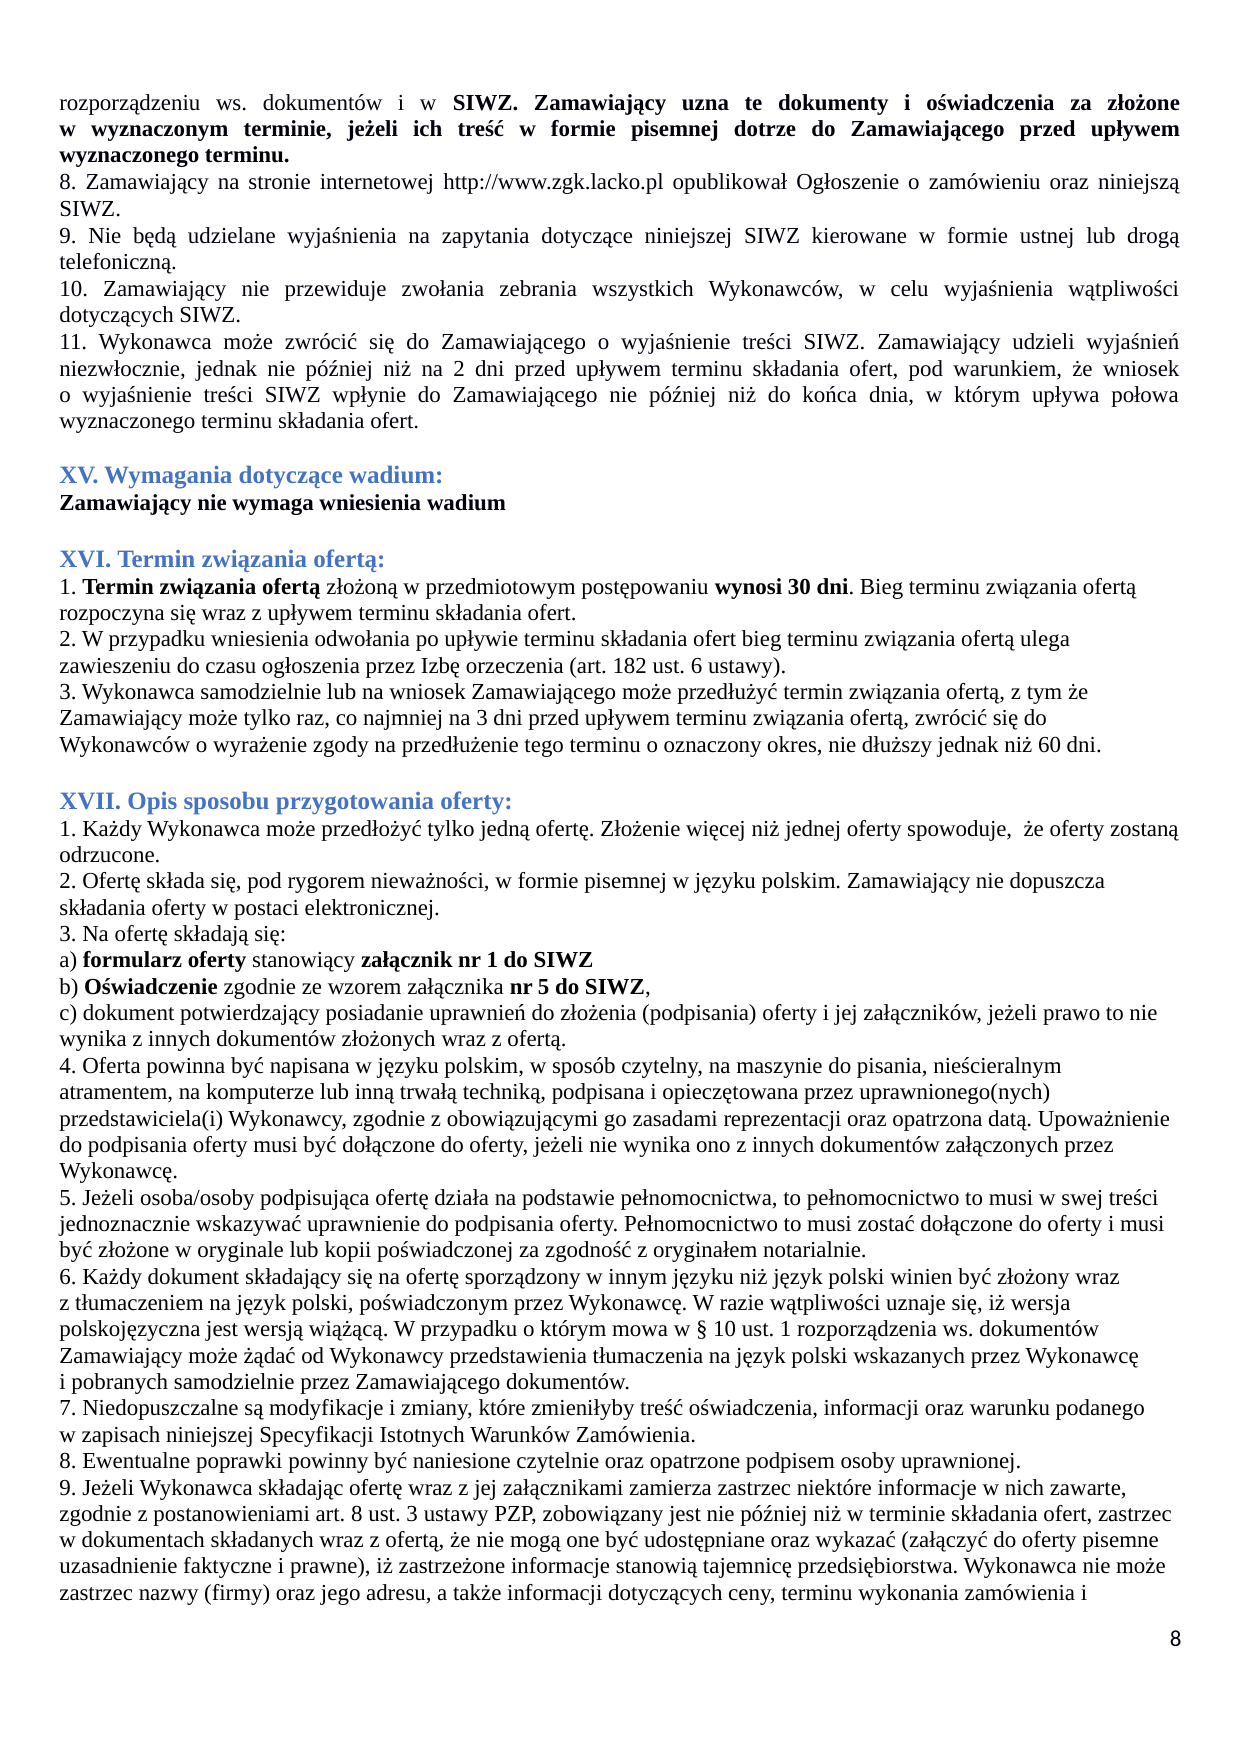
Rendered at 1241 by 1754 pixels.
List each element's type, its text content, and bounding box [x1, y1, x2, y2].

text 6. Każdy dokument składający się na ofertę sporządzony w innym języku niż język polski winien być złożony wraz z tłumaczeniem na język polski, poświadczonym przez Wykonawcę. W razie wątpliwości uznaje się, iż wersja polskojęzyczna jest wersją wiążącą. W przypadku o którym mowa w § 10 ust. 1 rozporządzenia ws. dokumentów Zamawiający może żądać od Wykonawcy przedstawienia tłumaczenia na język polski wskazanych przez Wykonawcę i pobranych samodzielnie przez Zamawiającego dokumentów. [59, 1263, 1181, 1394]
text b) Oświadczenie zgodnie ze wzorem załącznika nr 5 do SIWZ, [59, 973, 1181, 999]
text 5. Jeżeli osoba/osoby podpisująca ofertę działa na podstawie pełnomocnictwa, to pełnomocnictwo to musi w swej treści jednoznacznie wskazywać uprawnienie do podpisania oferty. Pełnomocnictwo to musi zostać dołączone do oferty i musi być złożone w oryginale lub kopii poświadczonej za zgodność z oryginałem notarialnie. [59, 1184, 1181, 1263]
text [59, 1473, 1181, 1605]
text 11. Wykonawca może zwrócić się do Zamawiającego o wyjaśnienie treści SIWZ. Zamawiający udzieli wyjaśnień niezwłocznie, jednak nie później niż na 2 dni przed upływem terminu składania ofert, pod warunkiem, że wniosek o wyjaśnienie treści SIWZ wpłynie do Zamawiającego nie później niż do końca dnia, w którym upływa połowa wyznaczonego terminu składania ofert. [59, 328, 1181, 434]
text c) dokument potwierdzający posiadanie uprawnień do złożenia (podpisania) oferty i jej załączników, jeżeli prawo to nie wynika z innych dokumentów złożonych wraz z ofertą. [59, 999, 1181, 1052]
text 4. Oferta powinna być napisana w języku polskim, w sposób czytelny, na maszynie do pisania, nieścieralnym atramentem, na komputerze lub inną trwałą techniką, podpisana i opieczętowana przez uprawnionego(nych) przedstawiciela(i) Wykonawcy, zgodnie z obowiązującymi go zasadami reprezentacji oraz opatrzona datą. Upoważnienie do podpisania oferty musi być dołączone do oferty, jeżeli nie wynika ono z innych dokumentów załączonych przez Wykonawcę. [59, 1052, 1181, 1184]
text 8. Zamawiający na stronie internetowej http://www.zgk.lacko.pl opublikował Ogłoszenie o zamówieniu oraz niniejszą SIWZ. [59, 168, 1181, 221]
text Zamawiający nie wymaga wniesienia wadium [59, 489, 1181, 515]
text 3. Wykonawca samodzielnie lub na wniosek Zamawiającego może przedłużyć termin związania ofertą, z tym że Zamawiający może tylko raz, co najmniej na 3 dni przed upływem terminu związania ofertą, zwrócić się do Wykonawców o wyrażenie zgody na przedłużenie tego terminu o oznaczony okres, nie dłuższy jednak niż 60 dni. [59, 678, 1181, 757]
text 1. Każdy Wykonawca może przedłożyć tylko jedną ofertę. Złożenie więcej niż jednej oferty spowoduje, że oferty zostaną odrzucone. [59, 815, 1181, 867]
text 1. Termin związania ofertą złożoną w przedmiotowym postępowaniu wynosi 30 dni. Bieg terminu związania ofertą rozpoczyna się wraz z upływem terminu składania ofert. [59, 573, 1181, 625]
text 7. Niedopuszczalne są modyfikacje i zmiany, które zmieniłyby treść oświadczenia, informacji oraz warunku podanego w zapisach niniejszej Specyfikacji Istotnych Warunków Zamówienia. [59, 1394, 1181, 1447]
text 2. Ofertę składa się, pod rygorem nieważności, w formie pisemnej w języku polskim. Zamawiający nie dopuszcza składania oferty w postaci elektronicznej. [59, 867, 1181, 920]
text 8. Ewentualne poprawki powinny być naniesione czytelnie oraz opatrzone podpisem osoby uprawnionej. [59, 1447, 1181, 1473]
text XVI. Termin związania ofertą: [59, 544, 1181, 573]
text XV. Wymagania dotyczące wadium: [59, 460, 1181, 489]
text XVII. Opis sposobu przygotowania oferty: [59, 786, 1181, 815]
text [59, 89, 1181, 168]
text 9. Nie będą udzielane wyjaśnienia na zapytania dotyczące niniejszej SIWZ kierowane w formie ustnej lub drogą telefoniczną. [59, 222, 1181, 274]
text 10. Zamawiający nie przewiduje zwołania zebrania wszystkich Wykonawców, w celu wyjaśnienia wątpliwości dotyczących SIWZ. [59, 275, 1181, 328]
text 2. W przypadku wniesienia odwołania po upływie terminu składania ofert bieg terminu związania ofertą ulega zawieszeniu do czasu ogłoszenia przez Izbę orzeczenia (art. 182 ust. 6 ustawy). [59, 625, 1181, 678]
text a) formularz oferty stanowiący załącznik nr 1 do SIWZ [59, 946, 1181, 973]
text 3. Na ofertę składają się: [59, 920, 1181, 946]
